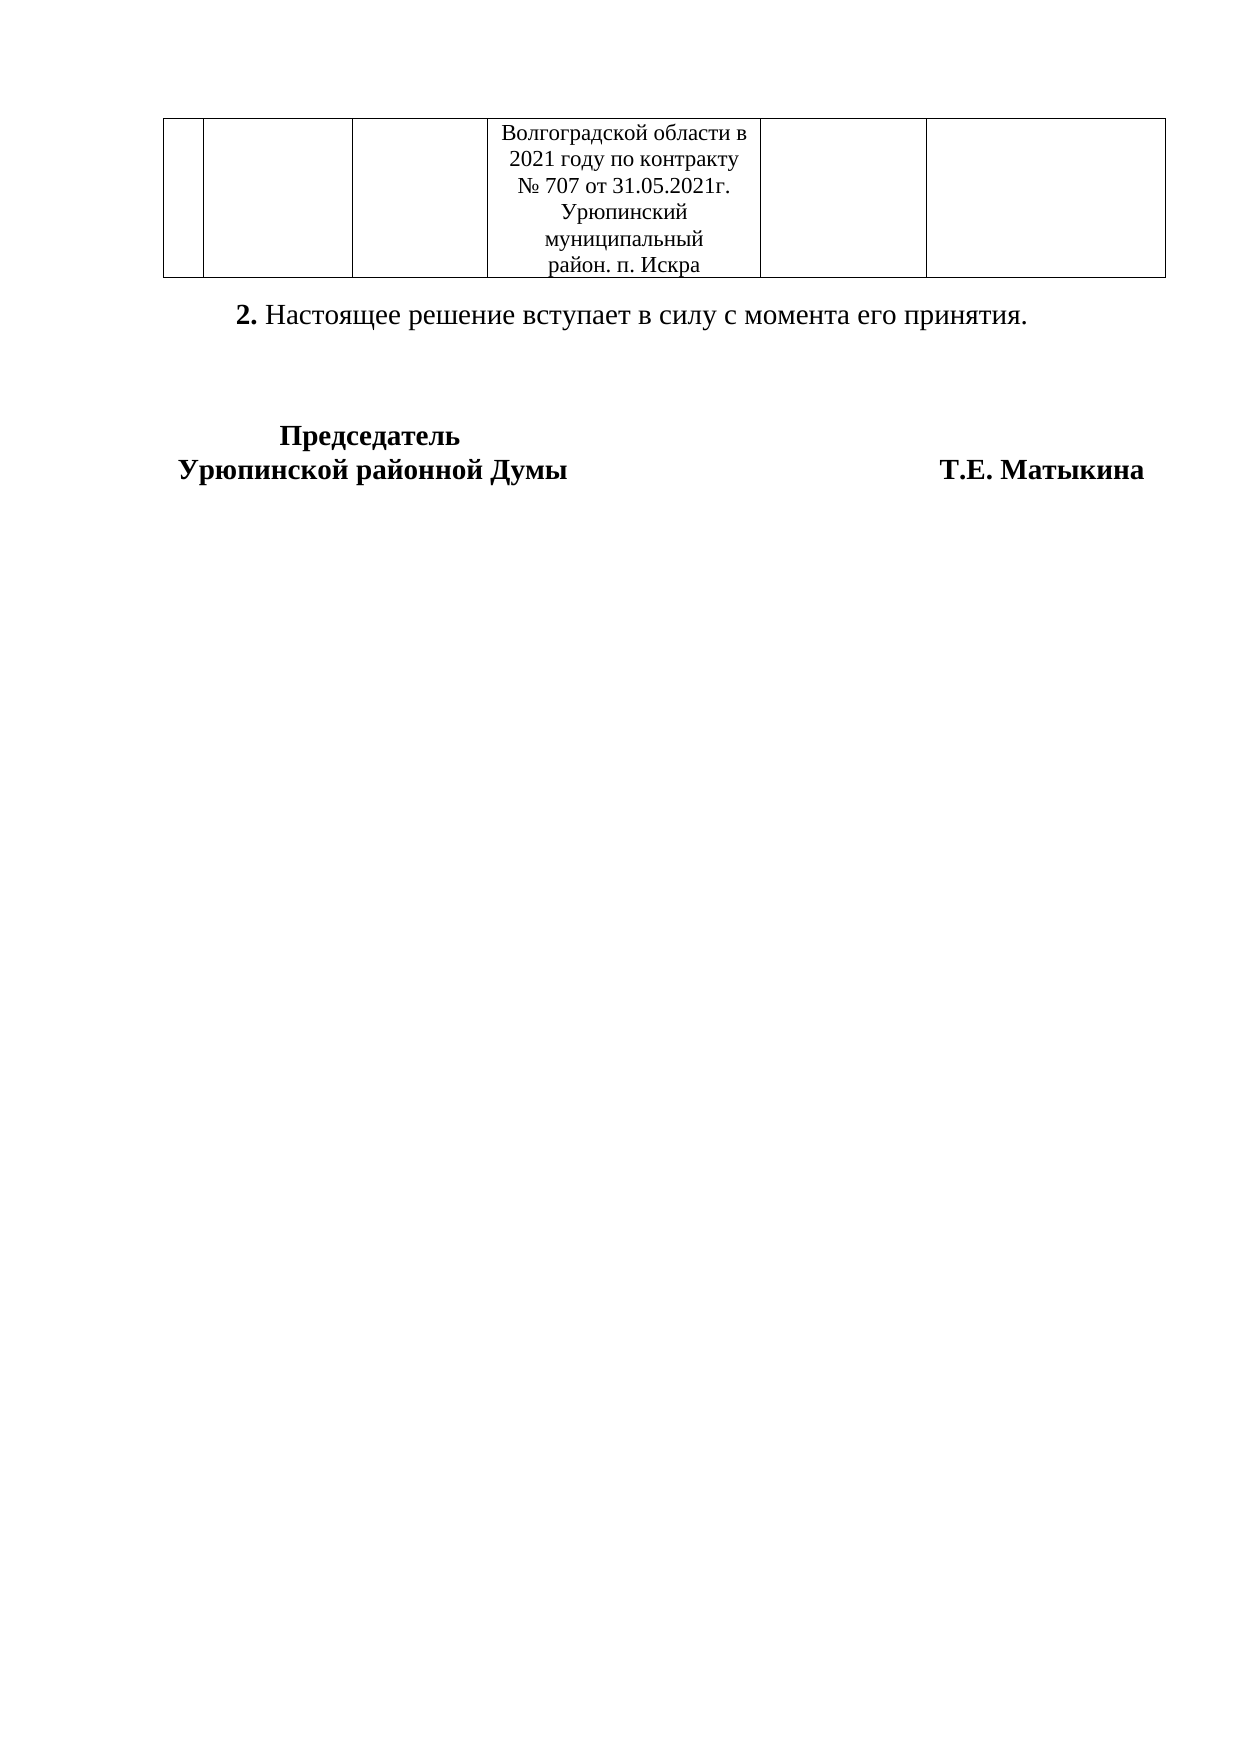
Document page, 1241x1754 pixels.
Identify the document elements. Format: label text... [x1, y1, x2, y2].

text Урюпинской районной Думы Т.Е. Матыкина [177, 452, 1152, 486]
text Председатель [177, 418, 1152, 452]
table_cell [204, 119, 352, 277]
table_cell [353, 119, 487, 277]
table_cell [927, 119, 1165, 277]
table_cell 1 [164, 119, 203, 277]
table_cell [761, 119, 926, 277]
title 2. Настоящее решение вступает в силу с момента его принятия. [177, 297, 1152, 331]
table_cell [488, 119, 760, 277]
